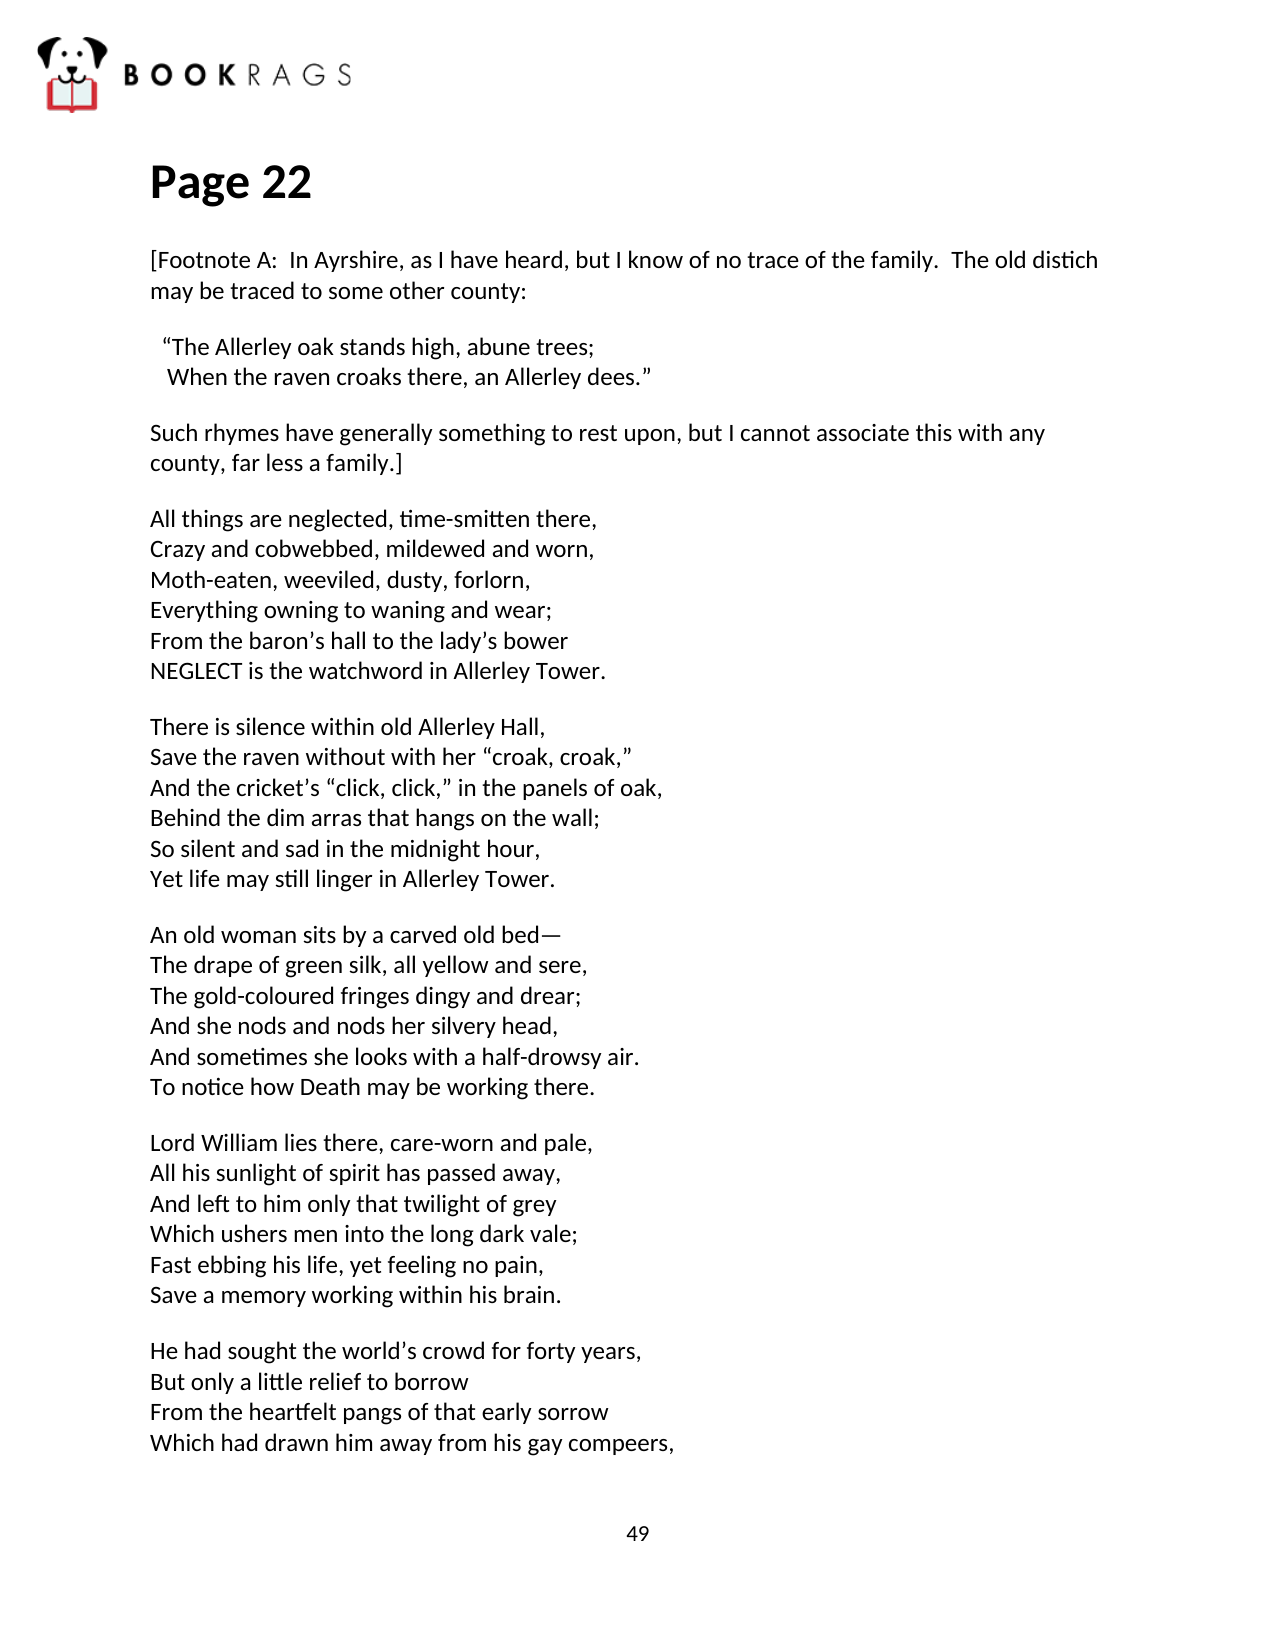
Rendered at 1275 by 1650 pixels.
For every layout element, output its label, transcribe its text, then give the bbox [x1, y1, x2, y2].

text There is silence within old Allerley Hall, Save the raven without with her “croak, croak,” And the cricket’s “click, click,” in the panels of oak, Behind the dim arras that hangs on the wall; So silent and sad in the midnight hour, Yet life may still linger in Allerley Tower. [150, 711, 1125, 894]
text “The Allerley oak stands high, abune trees; When the raven croaks there, an Allerley dees.” [150, 331, 1125, 392]
text Such rhymes have generally something to rest upon, but I cannot associate this with any county, far less a family.] [150, 417, 1125, 478]
text [Footnote A: In Ayrshire, as I have heard, but I know of no trace of the family. The old distich may be traced to some other county: [150, 244, 1125, 306]
text An old woman sits by a carved old bed—­ The drape of green silk, all yellow and sere, The gold-coloured fringes dingy and drear; And she nods and nods her silvery head, And sometimes she looks with a half-drowsy air. To notice how Death may be working there. [150, 919, 1125, 1102]
picture [37, 37, 351, 113]
text All things are neglected, time-smitten there, Crazy and cobwebbed, mildewed and worn, Moth-eaten, weeviled, dusty, forlorn, Everything owning to waning and wear; From the baron’s hall to the lady’s bower NEGLECT is the watchword in Allerley Tower. [150, 503, 1125, 686]
text Page 22 [150, 150, 1125, 211]
text Lord William lies there, care-worn and pale, All his sunlight of spirit has passed away, And left to him only that twilight of grey Which ushers men into the long dark vale; Fast ebbing his life, yet feeling no pain, Save a memory working within his brain. [150, 1127, 1125, 1310]
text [150, 1335, 1125, 1457]
